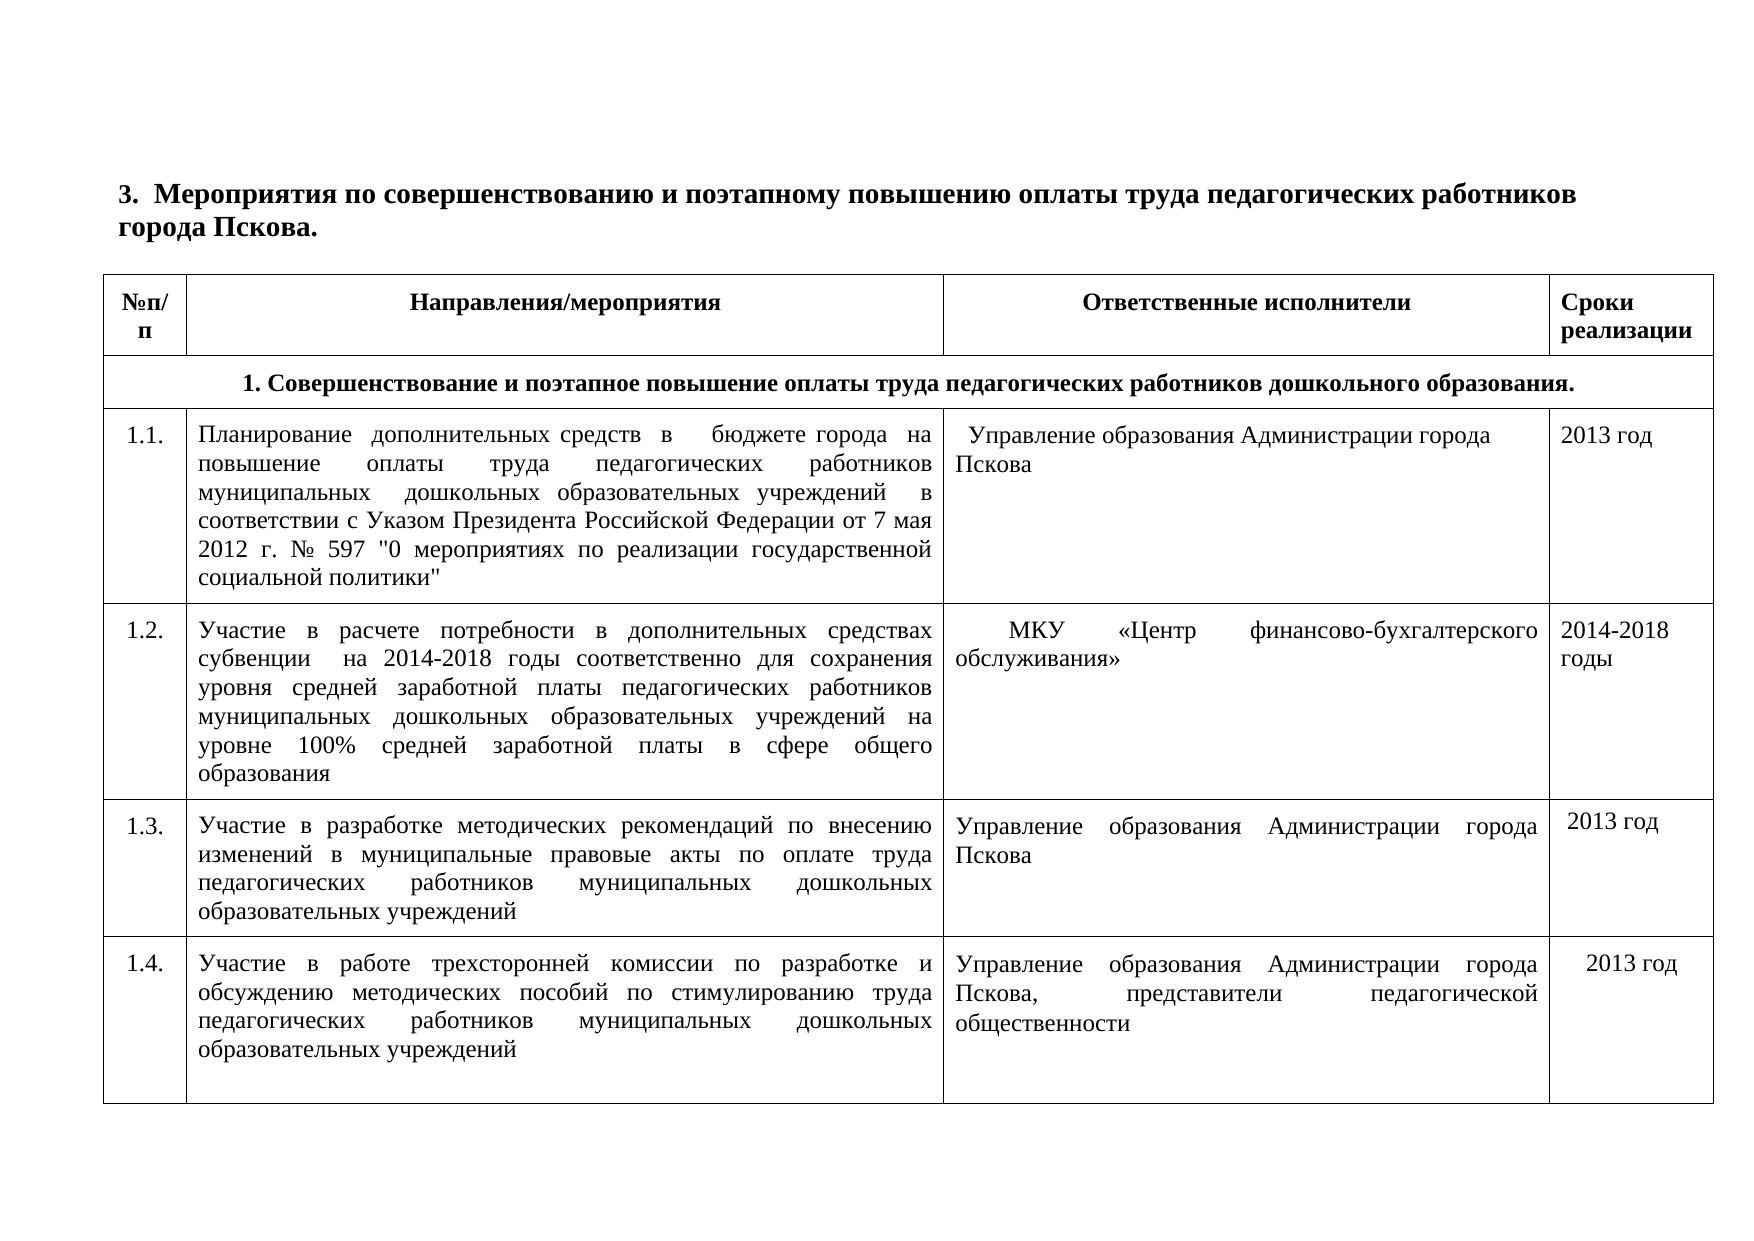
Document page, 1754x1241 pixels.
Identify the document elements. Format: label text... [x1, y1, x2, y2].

table_cell Планирование дополнительных средств в бюджете города на повышение оплаты труда педагогических работников муниципальных дошкольных образовательных учреждений в соответствии с Указом Президента Российской Федерации от 7 мая 2012 г. № 597 "0 мероприятиях по реализации государственной социальной политики" [187, 409, 943, 602]
table_cell 2013 год [1550, 800, 1713, 936]
table_cell Управление образования Администрации города Пскова [944, 409, 1549, 602]
table_header №п/п [104, 275, 186, 355]
table_header Направления/мероприятия [187, 275, 943, 355]
table_cell Участие в работе трехсторонней комиссии по разработке и обсуждению методических пособий по стимулированию труда педагогических работников муниципальных дошкольных образовательных учреждений [187, 937, 943, 1102]
table_cell Участие в разработке методических рекомендаций по внесению изменений в муниципальные правовые акты по оплате труда педагогических работников муниципальных дошкольных образовательных учреждений [187, 800, 943, 936]
text 3. Мероприятия по совершенствованию и поэтапному повышению оплаты труда педагогических работников города Пскова. [118, 177, 1634, 243]
table_cell Участие в расчете потребности в дополнительных средствах субвенции на 2014-2018 годы соответственно для сохранения уровня средней заработной платы педагогических работников муниципальных дошкольных образовательных учреждений на уровне 100% средней заработной платы в сфере общего образования [187, 604, 943, 798]
table_header Сроки реализации [1550, 275, 1713, 355]
table_cell 1.4. [104, 937, 186, 1102]
table_header Ответственные исполнители [944, 275, 1549, 355]
table_cell 2013 год [1550, 409, 1713, 602]
table_cell 1.1. [104, 409, 186, 602]
table_cell 2013 год [1550, 937, 1713, 1102]
table_cell Управление образования Администрации города Пскова, представители педагогической общественности [944, 937, 1549, 1102]
table_cell Управление образования Администрации города Пскова [944, 800, 1549, 936]
table_cell 1.3. [104, 800, 186, 936]
table_cell 2014-2018 годы [1550, 604, 1713, 798]
table_cell 1. Совершенствование и поэтапное повышение оплаты труда педагогических работников дошкольного образования. [104, 356, 1713, 408]
table_cell 1.2. [104, 604, 186, 798]
table_cell МКУ «Центр финансово-бухгалтерского обслуживания» [944, 604, 1549, 798]
